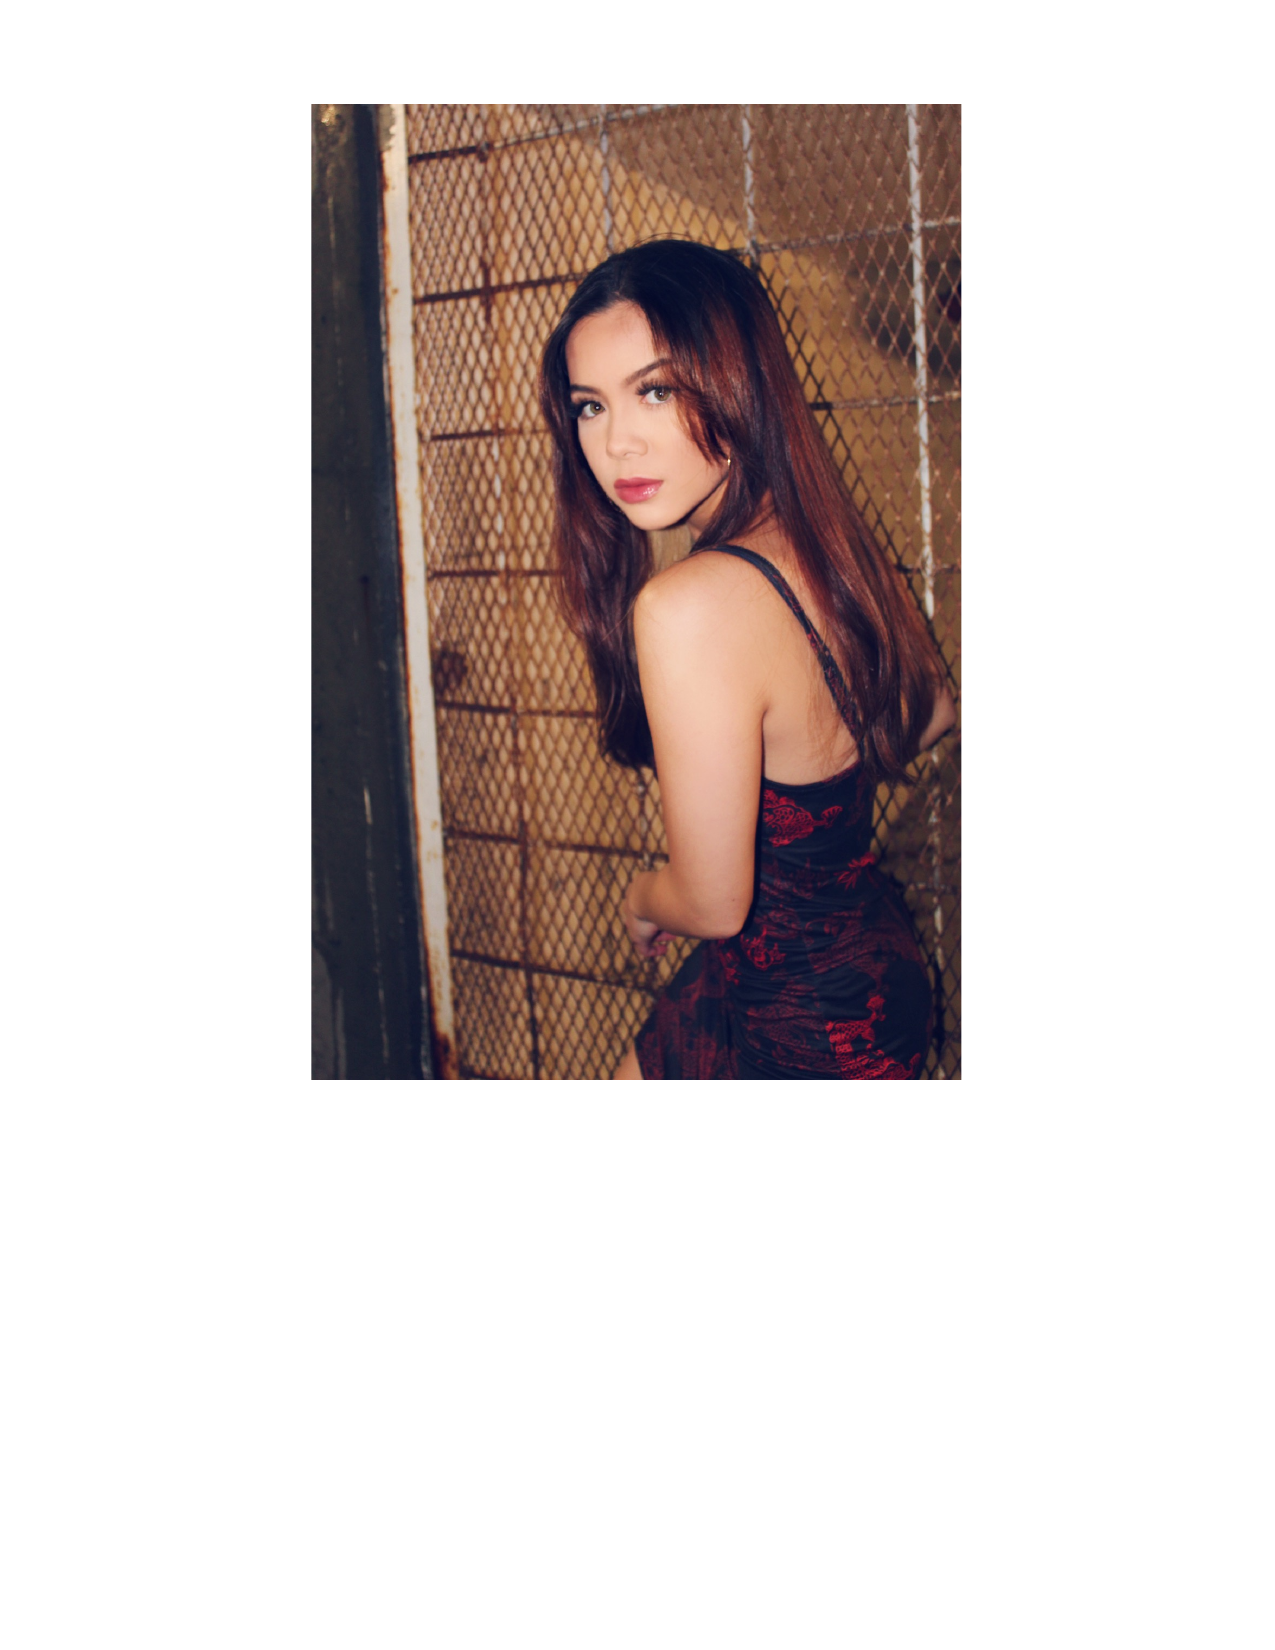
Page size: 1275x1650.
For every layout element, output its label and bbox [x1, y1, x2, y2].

picture [311, 104, 962, 1080]
